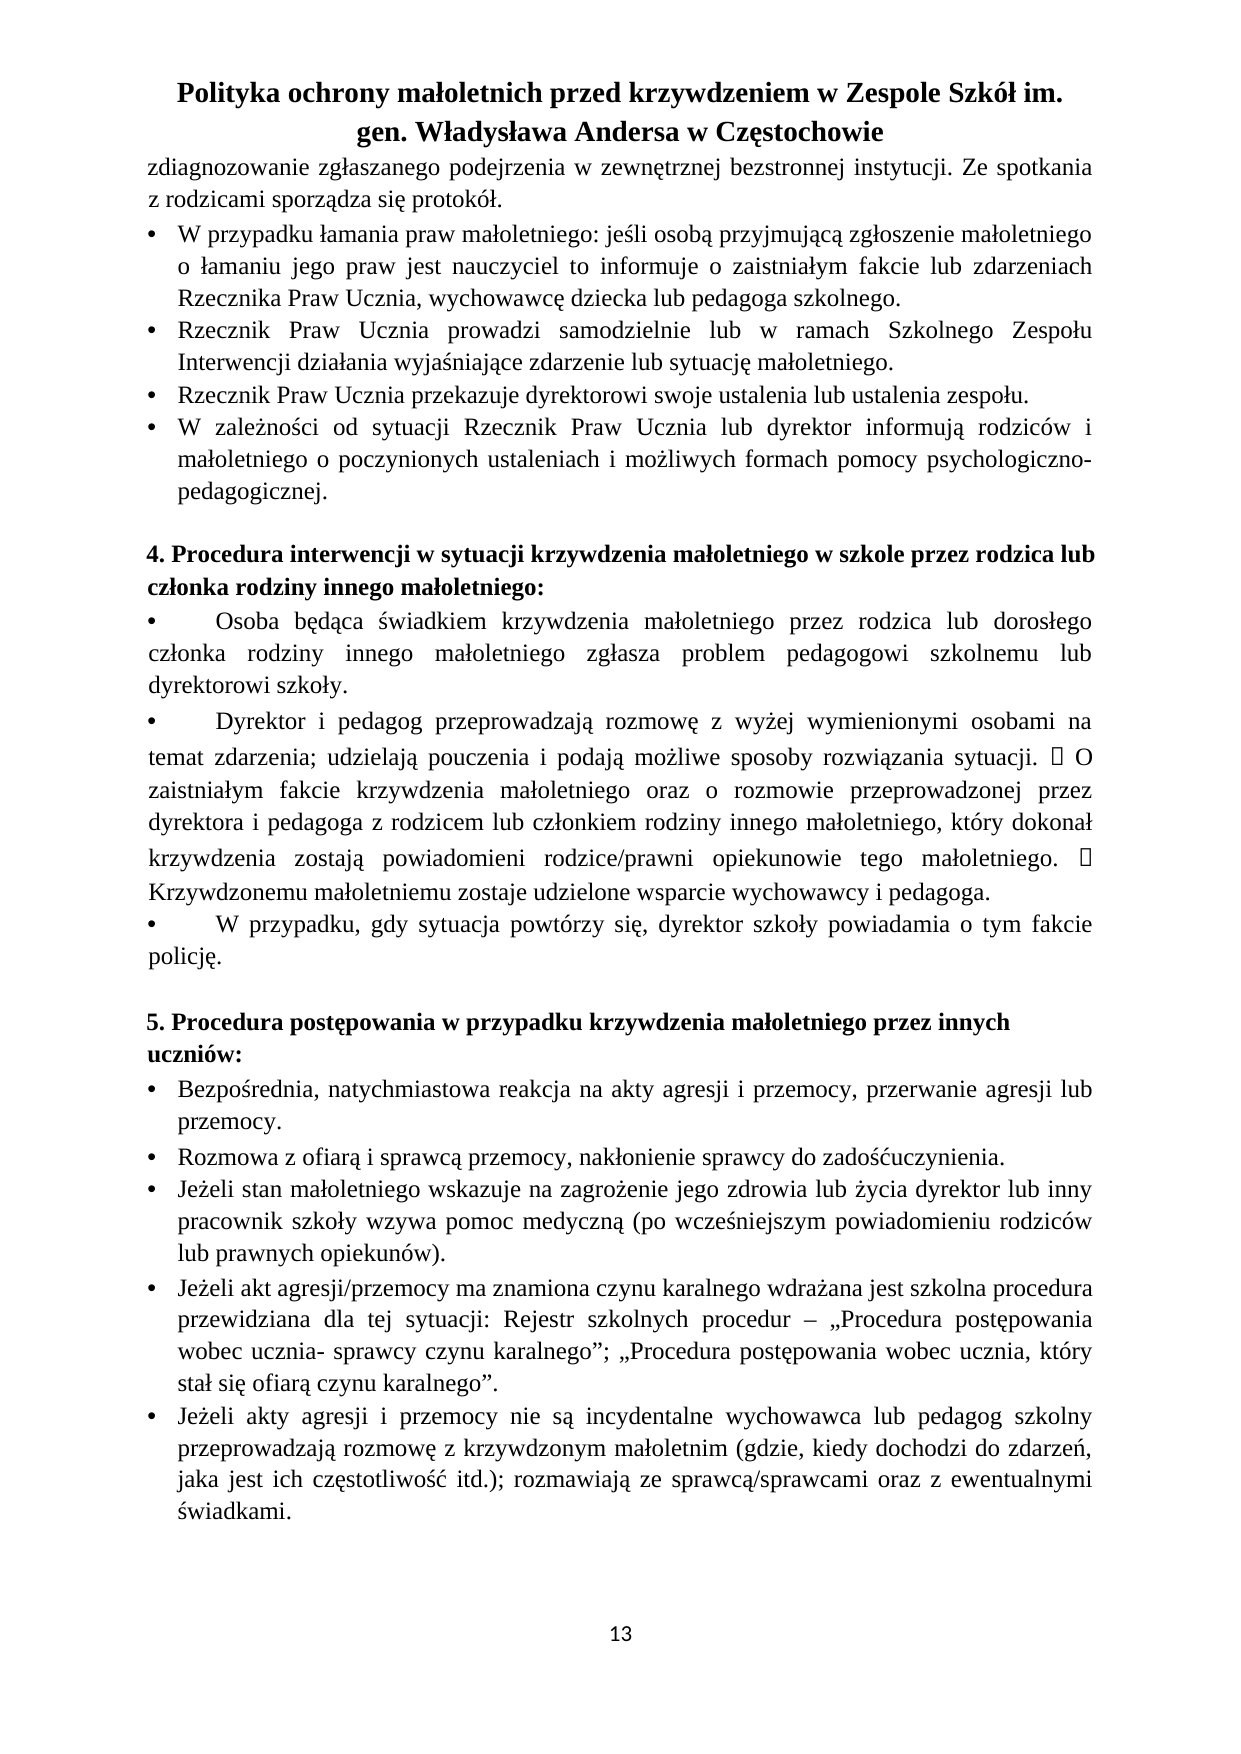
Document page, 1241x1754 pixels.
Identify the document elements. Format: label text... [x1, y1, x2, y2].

list Jeżeli stan małoletniego wskazuje na zagrożenie jego zdrowia lub życia dyrektor lub inny pracownik szkoły wzywa pomoc medyczną (po wcześniejszym powiadomieniu rodziców lub prawnych opiekunów). [147, 1174, 1093, 1267]
list Rzecznik Praw Ucznia prowadzi samodzielnie lub w ramach Szkolnego Zespołu Interwencji działania wyjaśniające zdarzenie lub sytuację małoletniego. [147, 315, 1093, 376]
list W przypadku, gdy sytuacja powtórzy się, dyrektor szkoły powiadamia o tym fakcie policję. [147, 909, 1093, 970]
list Jeżeli akty agresji i przemocy nie są incydentalne wychowawca lub pedagog szkolny przeprowadzają rozmowę z krzywdzonym małoletnim (gdzie, kiedy dochodzi do zdarzeń, jaka jest ich częstotliwość itd.); rozmawiają ze sprawcą/sprawcami oraz z ewentualnymi świadkami. [147, 1401, 1093, 1525]
list Rozmowa z ofiarą i sprawcą przemocy, nakłonienie sprawcy do zadośćuczynienia. [147, 1141, 1093, 1170]
list W zależności od sytuacji Rzecznik Praw Ucznia lub dyrektor informują rodziców i małoletniego o poczynionych ustaleniach i możliwych formach pomocy psychologiczno-pedagogicznej. [147, 412, 1093, 505]
list Rzecznik Praw Ucznia przekazuje dyrektorowi swoje ustalenia lub ustalenia zespołu. [147, 379, 1093, 408]
text 4. Procedura interwencji w sytuacji krzywdzenia małoletniego w szkole przez rodzica lub członka rodziny innego małoletniego: [146, 539, 1098, 601]
list W przypadku łamania praw małoletniego: jeśli osobą przyjmującą zgłoszenie małoletniego o łamaniu jego praw jest nauczyciel to informuje o zaistniałym fakcie lub zdarzeniach Rzecznika Praw Ucznia, wychowawcę dziecka lub pedagoga szkolnego. [147, 219, 1093, 312]
text 5. Procedura postępowania w przypadku krzywdzenia małoletniego przez innych uczniów: [146, 1007, 1098, 1068]
list Osoba będąca świadkiem krzywdzenia małoletniego przez rodzica lub dorosłego członka rodziny innego małoletniego zgłasza problem pedagogowi szkolnemu lub dyrektorowi szkoły. [147, 606, 1093, 699]
list Bezpośrednia, natychmiastowa reakcja na akty agresji i przemocy, przerwanie agresji lub przemocy. [147, 1074, 1093, 1135]
list Jeżeli akt agresji/przemocy ma znamiona czynu karalnego wdrażana jest szkolna procedura przewidziana dla tej sytuacji: Rejestr szkolnych procedur – „Procedura postępowania wobec ucznia- sprawcy czynu karalnego”; „Procedura postępowania wobec ucznia, który stał się ofiarą czynu karalnego”. [147, 1272, 1093, 1397]
text zdiagnozowanie zgłaszanego podejrzenia w zewnętrznej bezstronnej instytucji. Ze spotkania z rodzicami sporządza się protokół. [147, 152, 1093, 213]
list Dyrektor i pedagog przeprowadzają rozmowę z wyżej wymienionymi osobami na temat zdarzenia; udzielają pouczenia i podają możliwe sposoby rozwiązania sytuacji.  O zaistniałym fakcie krzywdzenia małoletniego oraz o rozmowie przeprowadzonej przez dyrektora i pedagoga z rodzicem lub członkiem rodziny innego małoletniego, który dokonał krzywdzenia zostają powiadomieni rodzice/prawni opiekunowie tego małoletniego.  Krzywdzonemu małoletniemu zostaje udzielone wsparcie wychowawcy i pedagoga. [147, 706, 1093, 906]
